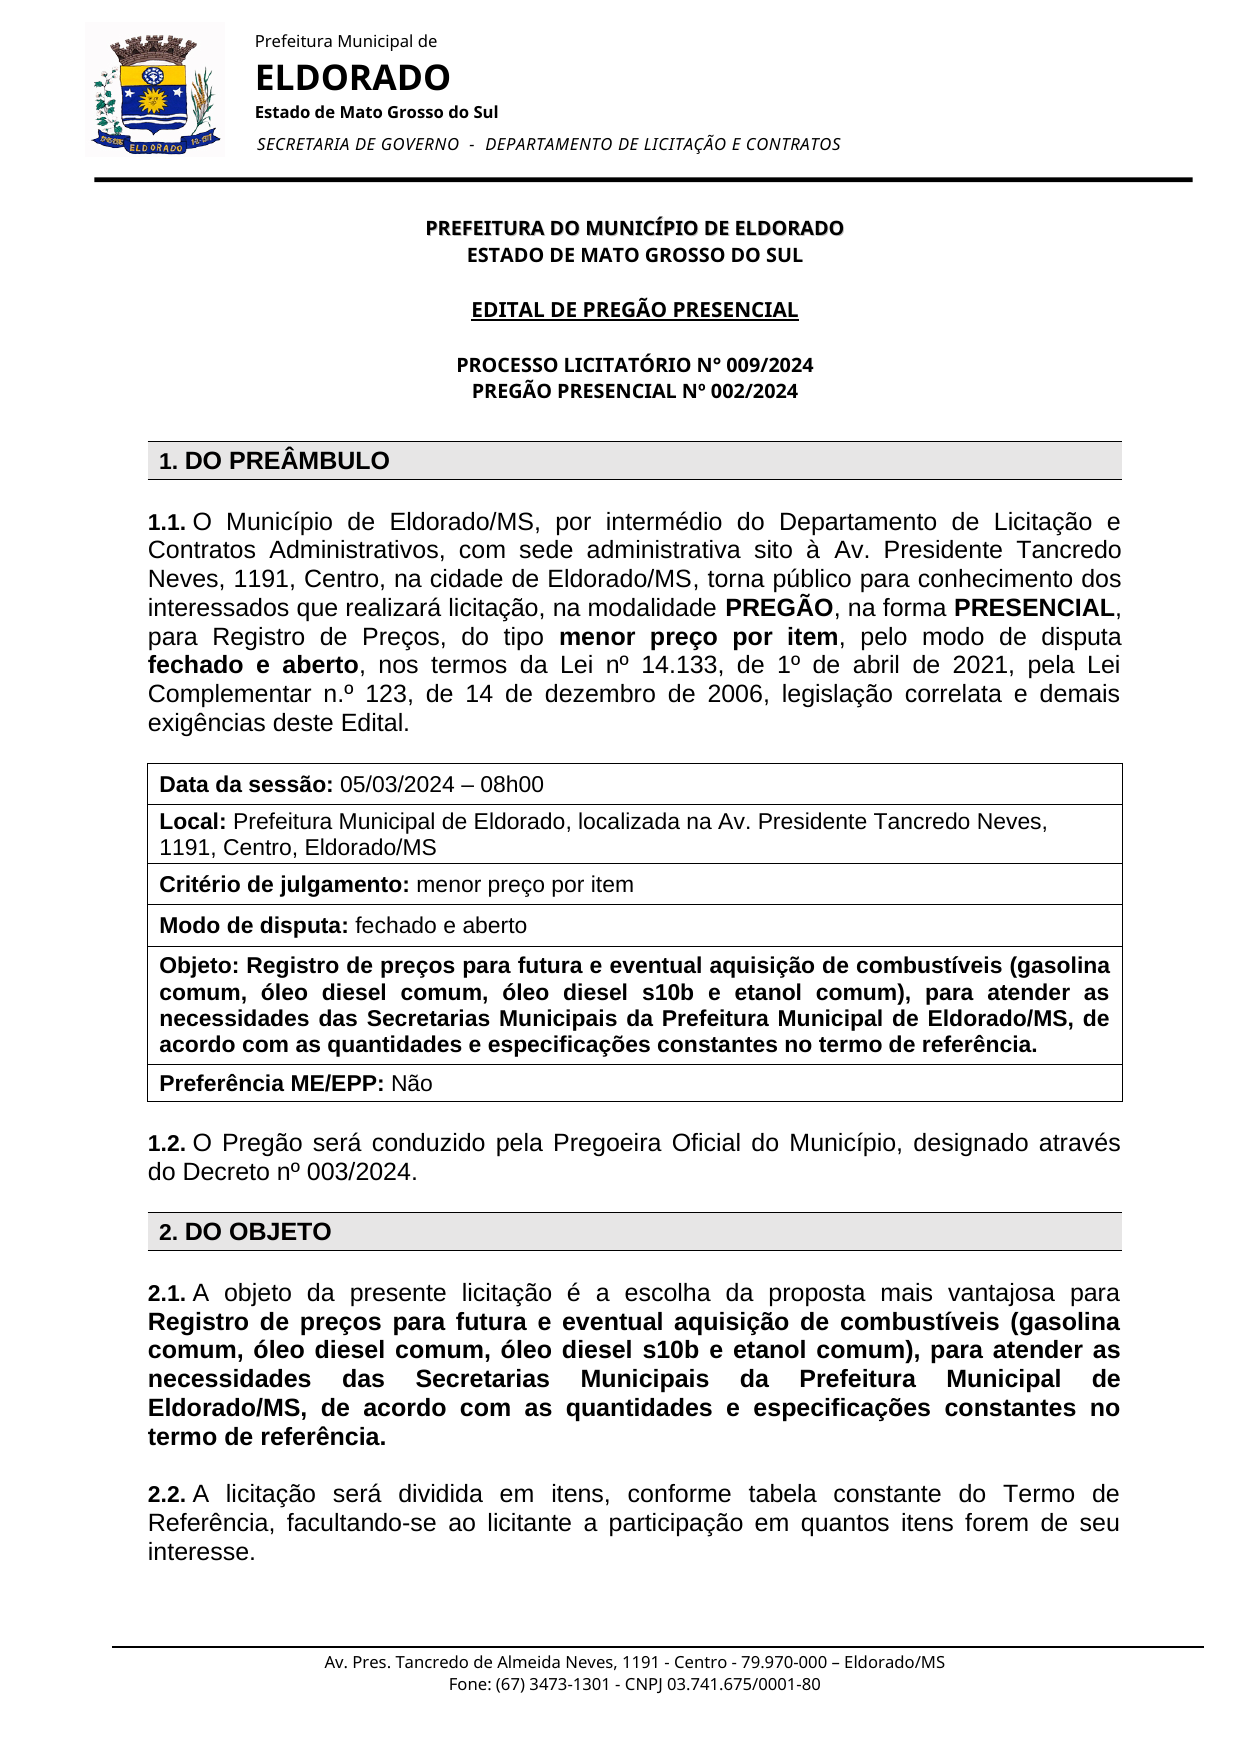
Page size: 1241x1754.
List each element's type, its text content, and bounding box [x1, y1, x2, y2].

table_header DO OBJETO [148, 1213, 1122, 1250]
list O Pregão será conduzido pela Pregoeira Oficial do Município, designado através do Decreto nº 003/2024. [148, 1128, 1122, 1186]
text PREGÃO PRESENCIAL Nº 002/2024 [148, 378, 1122, 405]
picture [85, 22, 225, 157]
table_header DO PREÂMBULO [148, 442, 1122, 479]
list A licitação será dividida em itens, conforme tabela constante do Termo de Referência, facultando-se ao licitante a participação em quantos itens forem de seu interesse. [148, 1479, 1122, 1565]
table_cell Preferência ME/EPP: Não [148, 1065, 1122, 1101]
list O Município de Eldorado/MS, por intermédio do Departamento de Licitação e Contratos Administrativos, com sede administrativa sito à Av. Presidente Tancredo Neves, 1191, Centro, na cidade de Eldorado/MS, torna público para conhecimento dos interessados que realizará licitação, na modalidade PREGÃO, na forma PRESENCIAL, para Registro de Preços, do tipo menor preço por item, pelo modo de disputa fechado e aberto, nos termos da Lei nº 14.133, de 1º de abril de 2021, pela Lei Complementar n.º 123, de 14 de dezembro de 2006, legislação correlata e demais exigências deste Edital. [148, 507, 1122, 737]
table_cell Objeto: Registro de preços para futura e eventual aquisição de combustíveis (gasolina comum, óleo diesel comum, óleo diesel s10b e etanol comum), para atender as necessidades das Secretarias Municipais da Prefeitura Municipal de Eldorado/MS, de acordo com as quantidades e especificações constantes no termo de referência. [148, 947, 1122, 1064]
text EDITAL DE PREGÃO PRESENCIAL [148, 295, 1122, 324]
text ESTADO DE MATO GROSSO DO SUL [148, 241, 1122, 268]
subtitle PREFEITURA DO MUNICÍPIO DE ELDORADO [148, 214, 1122, 241]
table_cell Modo de disputa: fechado e aberto [148, 905, 1122, 946]
text PROCESSO LICITATÓRIO N° 009/2024 [148, 351, 1122, 378]
table_header Data da sessão: 05/03/2024 – 08h00 [148, 764, 1122, 804]
table_cell Critério de julgamento: menor preço por item [148, 864, 1122, 904]
list A objeto da presente licitação é a escolha da proposta mais vantajosa para Registro de preços para futura e eventual aquisição de combustíveis (gasolina comum, óleo diesel comum, óleo diesel s10b e etanol comum), para atender as necessidades das Secretarias Municipais da Prefeitura Municipal de Eldorado/MS, de acordo com as quantidades e especificações constantes no termo de referência. [148, 1278, 1122, 1450]
table_cell Local: Prefeitura Municipal de Eldorado, localizada na Av. Presidente Tancredo Neves, 1191, Centro, Eldorado/MS [148, 805, 1122, 863]
